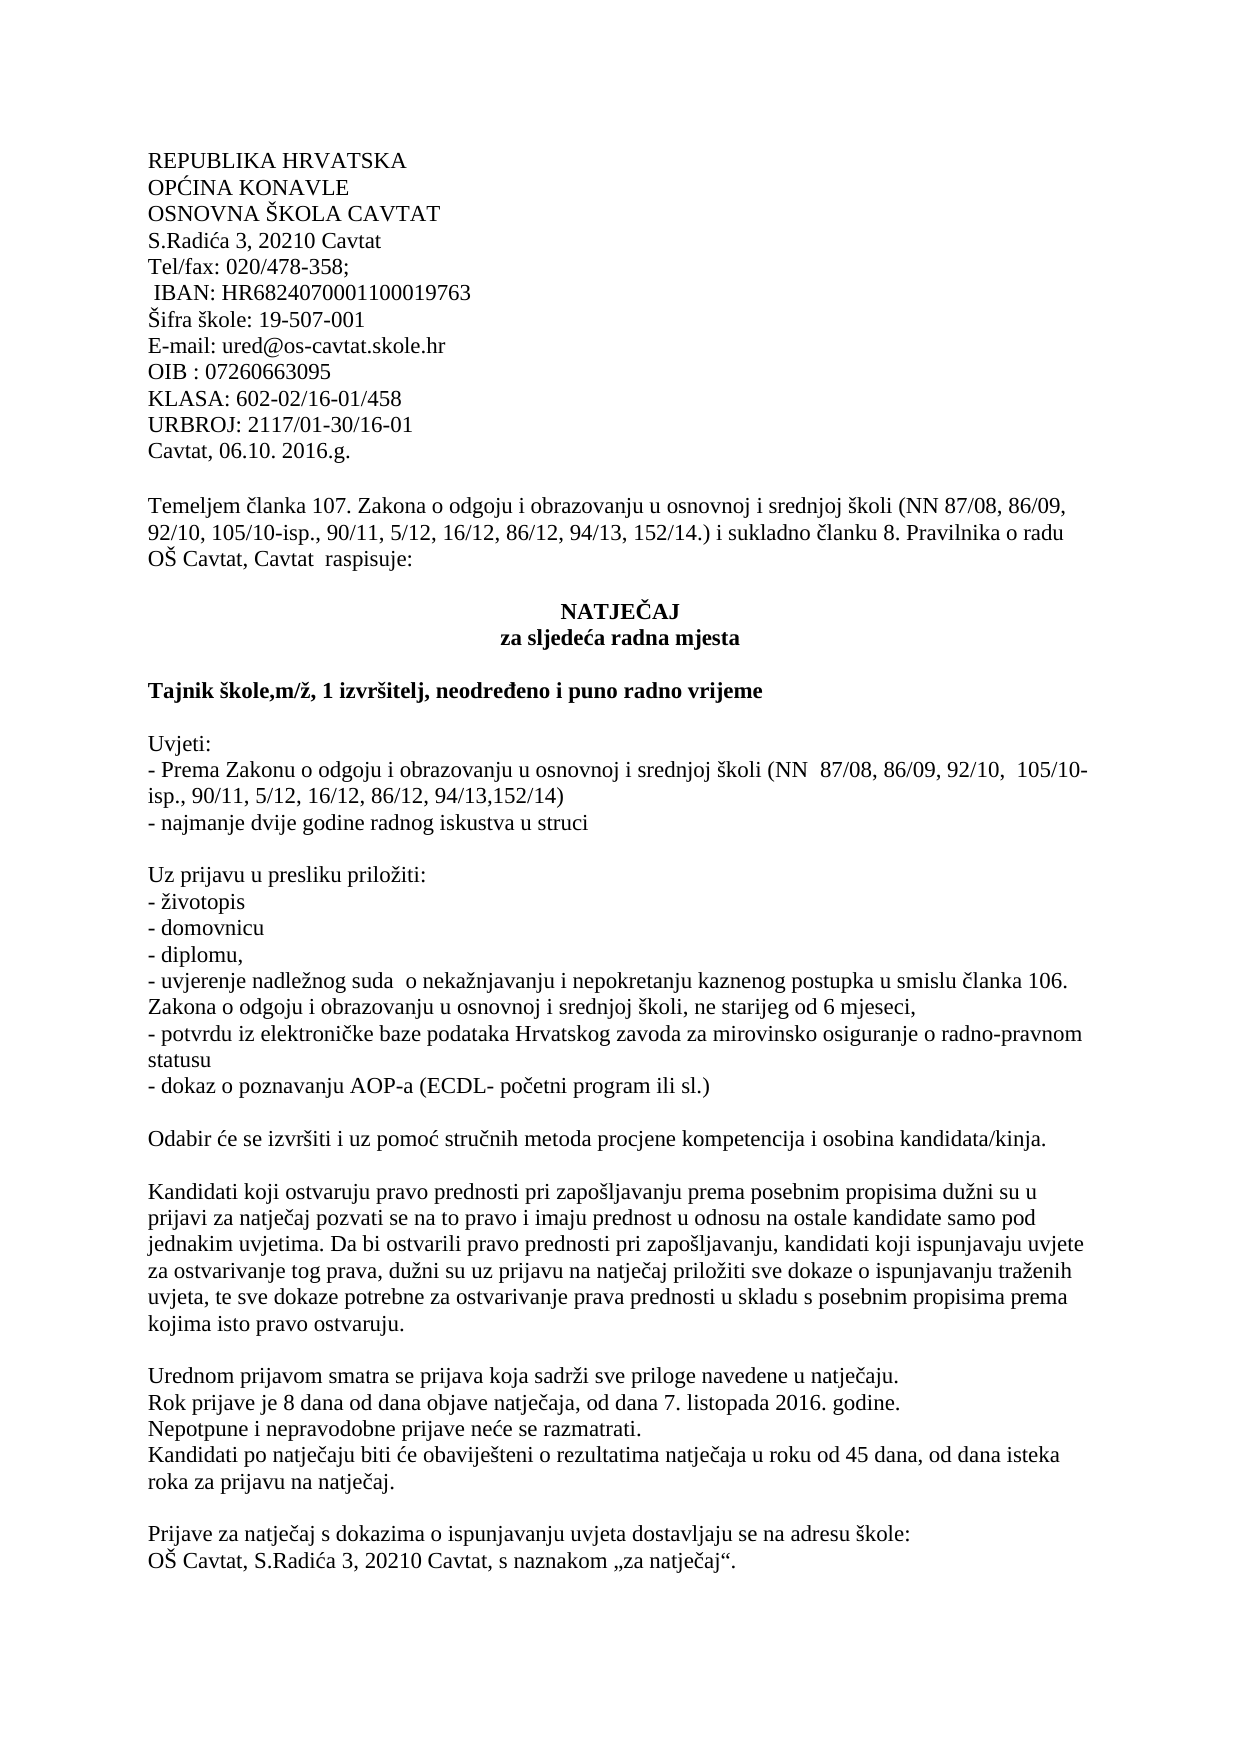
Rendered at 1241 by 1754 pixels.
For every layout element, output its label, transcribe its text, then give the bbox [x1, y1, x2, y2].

text za sljedeća radna mjesta [148, 624, 1093, 651]
text S.Radića 3, 20210 Cavtat [148, 227, 1093, 253]
text - najmanje dvije godine radnog iskustva u struci [148, 809, 1093, 835]
text - dokaz o poznavanju AOP-a (ECDL- početni program ili sl.) [148, 1072, 1093, 1099]
text REPUBLIKA HRVATSKA [148, 148, 1093, 174]
text Kandidati po natječaju biti će obaviješteni o rezultatima natječaja u roku od 45 dana, od dana isteka roka za prijavu na natječaj. [148, 1441, 1093, 1494]
text Prijave za natječaj s dokazima o ispunjavanju uvjeta dostavljaju se na adresu škole: [148, 1520, 1093, 1547]
text IBAN: HR6824070001100019763 [148, 279, 1093, 306]
text Uz prijavu u presliku priložiti: [148, 862, 1093, 888]
text - domovnicu [148, 914, 1093, 941]
text E-mail: ured@os-cavtat.skole.hr [148, 332, 1093, 358]
text URBROJ: 2117/01-30/16-01 [148, 411, 1093, 437]
text - potvrdu iz elektroničke baze podataka Hrvatskog zavoda za mirovinsko osiguranje o radno-pravnom statusu [148, 1020, 1093, 1072]
text Odabir će se izvršiti i uz pomoć stručnih metoda procjene kompetencija i osobina kandidata/kinja. [148, 1125, 1093, 1151]
text OIB : 07260663095 [148, 358, 1093, 385]
text OŠ Cavtat, S.Radića 3, 20210 Cavtat, s naznakom „za natječaj“. [148, 1547, 1093, 1573]
text OPĆINA KONAVLE [148, 174, 1093, 200]
text - diplomu, [148, 941, 1093, 967]
text Tajnik škole,m/ž, 1 izvršitelj, neodređeno i puno radno vrijeme [148, 677, 1093, 703]
text Nepotpune i nepravodobne prijave neće se razmatrati. [148, 1415, 1093, 1441]
text Urednom prijavom smatra se prijava koja sadrži sve priloge navedene u natječaju. [148, 1362, 1093, 1389]
text - Prema Zakonu o odgoju i obrazovanju u osnovnoj i srednjoj školi (NN 87/08, 86/09, 92/10, 105/10-isp., 90/11, 5/12, 16/12, 86/12, 94/13,152/14) [148, 756, 1093, 809]
text - uvjerenje nadležnog suda o nekažnjavanju i nepokretanju kaznenog postupka u smislu članka 106. Zakona o odgoju i obrazovanju u osnovnoj i srednjoj školi, ne starijeg od 6 mjeseci, [148, 967, 1093, 1020]
text Šifra škole: 19-507-001 [148, 306, 1093, 332]
text - životopis [148, 888, 1093, 914]
text Uvjeti: [148, 730, 1093, 756]
text Rok prijave je 8 dana od dana objave natječaja, od dana 7. listopada 2016. godine. [148, 1389, 1093, 1415]
text Temeljem članka 107. Zakona o odgoju i obrazovanju u osnovnoj i srednjoj školi (NN 87/08, 86/09, 92/10, 105/10-isp., 90/11, 5/12, 16/12, 86/12, 94/13, 152/14.) i sukladno članku 8. Pravilnika o radu OŠ Cavtat, Cavtat raspisuje: [148, 493, 1093, 572]
text Tel/fax: 020/478-358; [148, 253, 1093, 279]
text OSNOVNA ŠKOLA CAVTAT [148, 200, 1093, 227]
text NATJEČAJ [148, 598, 1093, 624]
text Cavtat, 06.10. 2016.g. [148, 437, 1093, 464]
text Kandidati koji ostvaruju pravo prednosti pri zapošljavanju prema posebnim propisima dužni su u prijavi za natječaj pozvati se na to pravo i imaju prednost u odnosu na ostale kandidate samo pod jednakim uvjetima. Da bi ostvarili pravo prednosti pri zapošljavanju, kandidati koji ispunjavaju uvjete za ostvarivanje tog prava, dužni su uz prijavu na natječaj priložiti sve dokaze o ispunjavanju traženih uvjeta, te sve dokaze potrebne za ostvarivanje prava prednosti u skladu s posebnim propisima prema kojima isto pravo ostvaruju. [148, 1178, 1093, 1336]
text KLASA: 602-02/16-01/458 [148, 385, 1093, 411]
